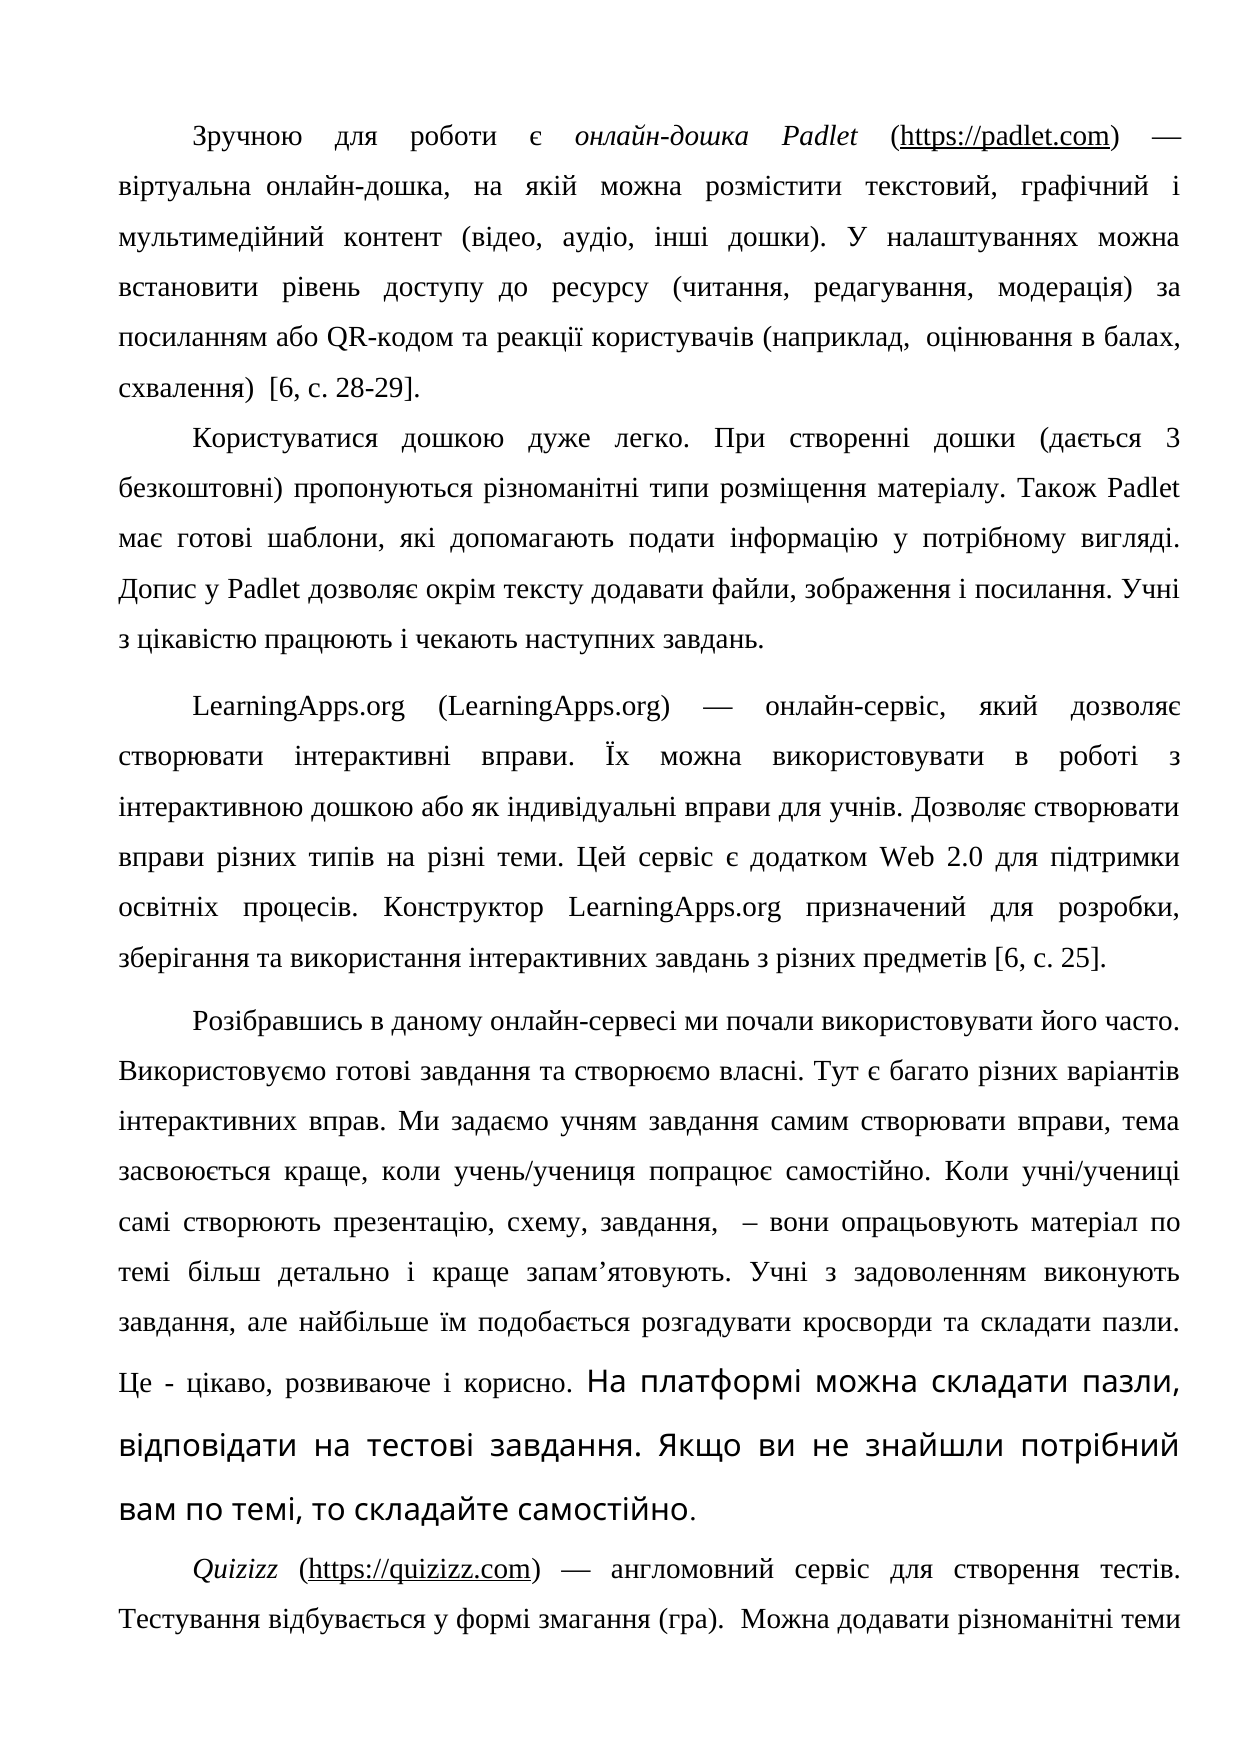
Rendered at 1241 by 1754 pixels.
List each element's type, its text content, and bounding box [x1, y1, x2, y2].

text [118, 1551, 1181, 1635]
text Зручною для роботи є онлайн-дошка Padlet (https://padlet.com) — віртуальна онлайн-дошка, на якій можна розмістити текстовий, графічний і мультимедійний контент (відео, аудіо, інші дошки). У налаштуваннях можна встановити рівень доступу до ресурсу (читання, редагування, модерація) за посиланням або QR-кодом та реакції користувачів (наприклад, оцінювання в балах, схвалення) [6, с. 28-29]. [118, 118, 1181, 403]
text Розібравшись в даному онлайн-сервесі ми почали використовувати його часто. Використовуємо готові завдання та створюємо власні. Тут є багато різних варіантів інтерактивних вправ. Ми задаємо учням завдання самим створювати вправи, тема засвоюється краще, коли учень/учениця попрацює самостійно. Коли учні/учениці самі створюють презентацію, схему, завдання, – вони опрацьовують матеріал по темі більш детально і краще запам’ятовують. Учні з задоволенням виконують завдання, але найбільше їм подобається розгадувати кросворди та складати пазли. Це - цікаво, розвиваюче і корисно. На платформі можна складати пазли, відповідати на тестові завдання. Якщо ви не знайшли потрібний вам по темі, то складайте самостійно. [118, 1003, 1181, 1529]
text LearningApps.org (LearningApps.org) — онлайн-сервіс, який дозволяє створювати інтерактивні вправи. Їх можна використовувати в роботі з інтерактивною дошкою або як індивідуальні вправи для учнів. Дозволяє створювати вправи різних типів на різні теми. Цей сервіс є додатком Web 2.0 для підтримки освітніх процесів. Конструктор LearningApps.org призначений для розробки, зберігання та використання інтерактивних завдань з різних предметів [6, с. 25]. [118, 688, 1181, 973]
text Користуватися дошкою дуже легко. При створенні дошки (дається 3 безкоштовні) пропонуються різноманітні типи розміщення матеріалу. Також Padlet має готові шаблони, які допомагають подати інформацію у потрібному вигляді. Допис у Padlet дозволяє окрім тексту додавати файли, зображення і посилання. Учні з цікавістю працюють і чекають наступних завдань. [118, 420, 1181, 655]
